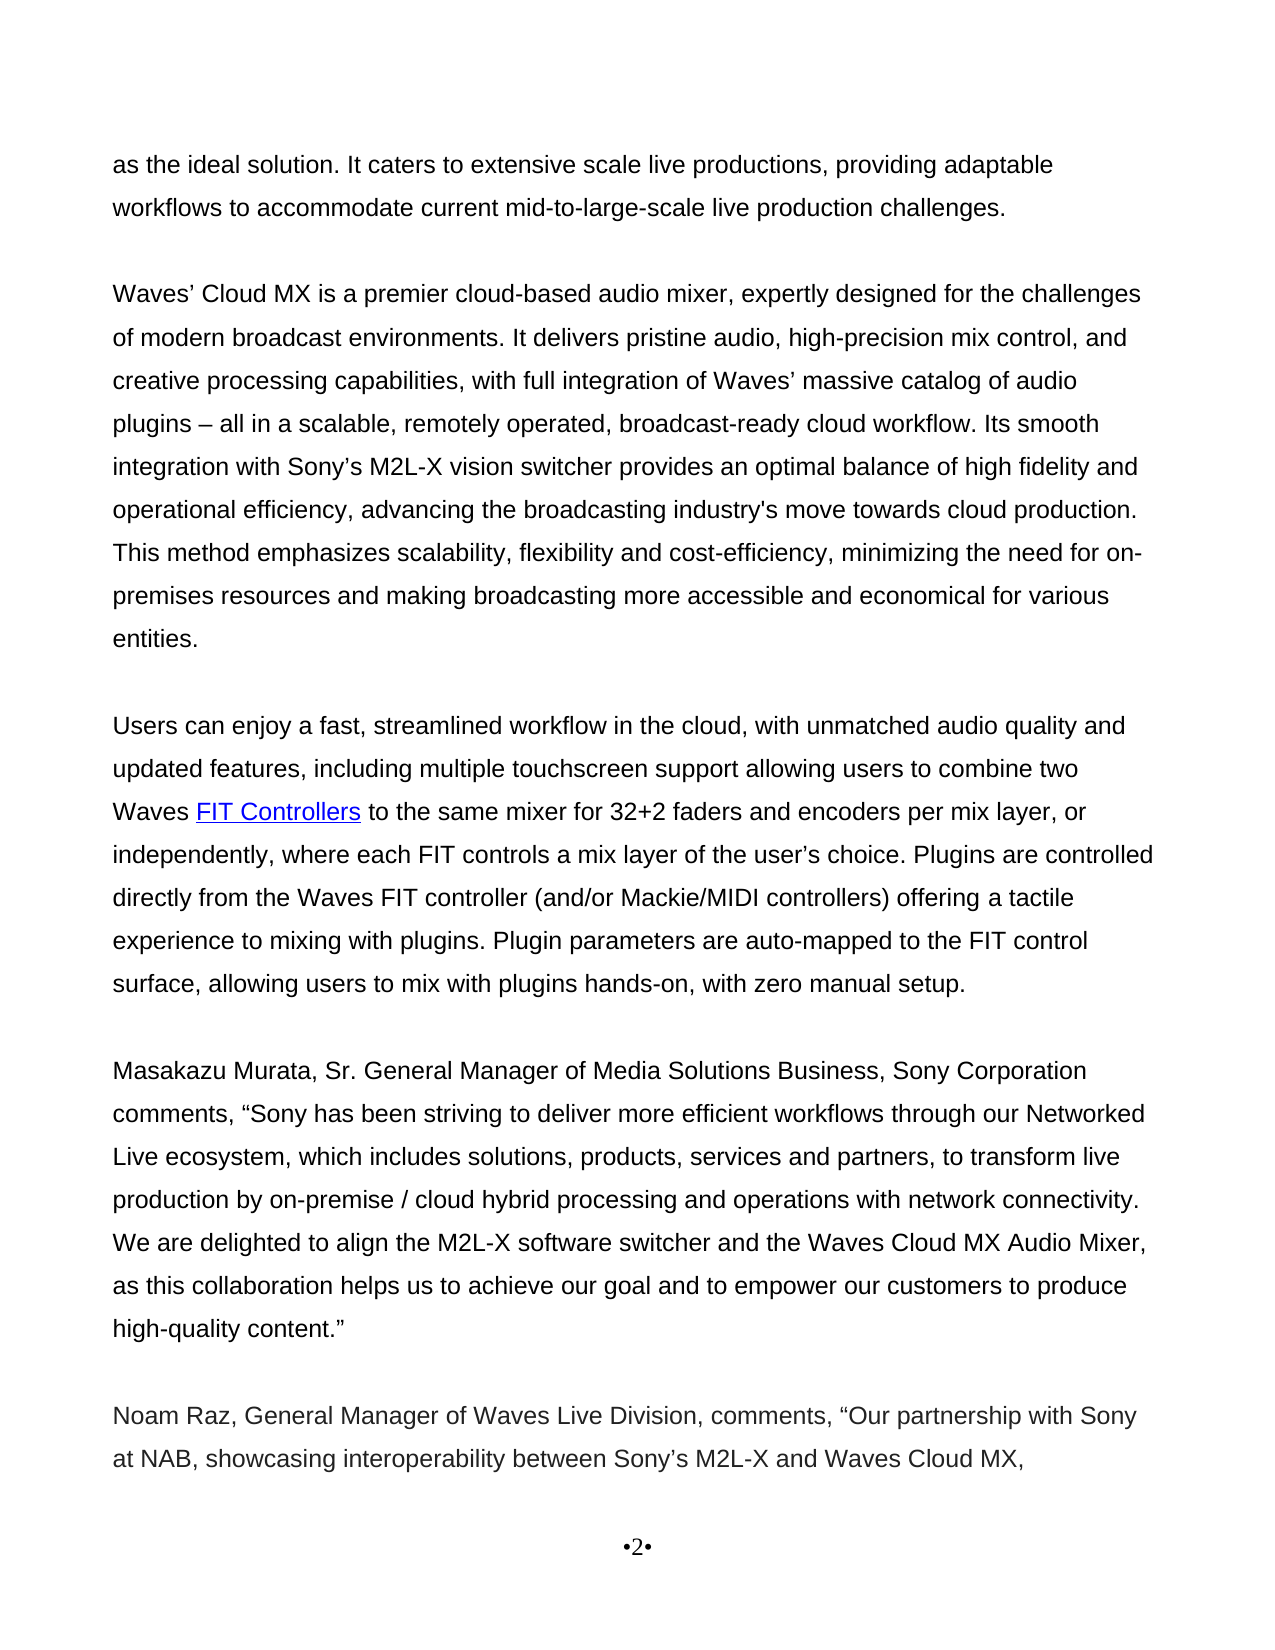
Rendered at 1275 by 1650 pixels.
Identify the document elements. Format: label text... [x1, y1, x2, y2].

text Masakazu Murata, Sr. General Manager of Media Solutions Business, Sony Corporation comments, “Sony has been striving to deliver more efficient workflows through our Networked Live ecosystem, which includes solutions, products, services and partners, to transform live production by on-premise / cloud hybrid processing and operations with network connectivity. We are delighted to align the M2L-X software switcher and the Waves Cloud MX Audio Mixer, as this collaboration helps us to achieve our goal and to empower our customers to produce high-quality content.” [112, 1056, 1162, 1343]
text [112, 150, 1162, 222]
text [112, 1401, 1162, 1472]
text Waves’ Cloud MX is a premier cloud-based audio mixer, expertly designed for the challenges of modern broadcast environments. It delivers pristine audio, high-precision mix control, and creative processing capabilities, with full integration of Waves’ massive catalog of audio plugins – all in a scalable, remotely operated, broadcast-ready cloud workflow. Its smooth integration with Sony’s M2L-X vision switcher provides an optimal balance of high fidelity and operational efficiency, advancing the broadcasting industry's move towards cloud production. This method emphasizes scalability, flexibility and cost-efficiency, minimizing the need for on-premises resources and making broadcasting more accessible and economical for various entities. [112, 279, 1162, 653]
text Users can enjoy a fast, streamlined workflow in the cloud, with unmatched audio quality and updated features, including multiple touchscreen support allowing users to combine two Waves FIT Controllers to the same mixer for 32+2 faders and encoders per mix layer, or independently, where each FIT controls a mix layer of the user’s choice. Plugins are controlled directly from the Waves FIT controller (and/or Mackie/MIDI controllers) offering a tactile experience to mixing with plugins. Plugin parameters are auto-mapped to the FIT control surface, allowing users to mix with plugins hands-on, with zero manual setup. [112, 711, 1162, 998]
